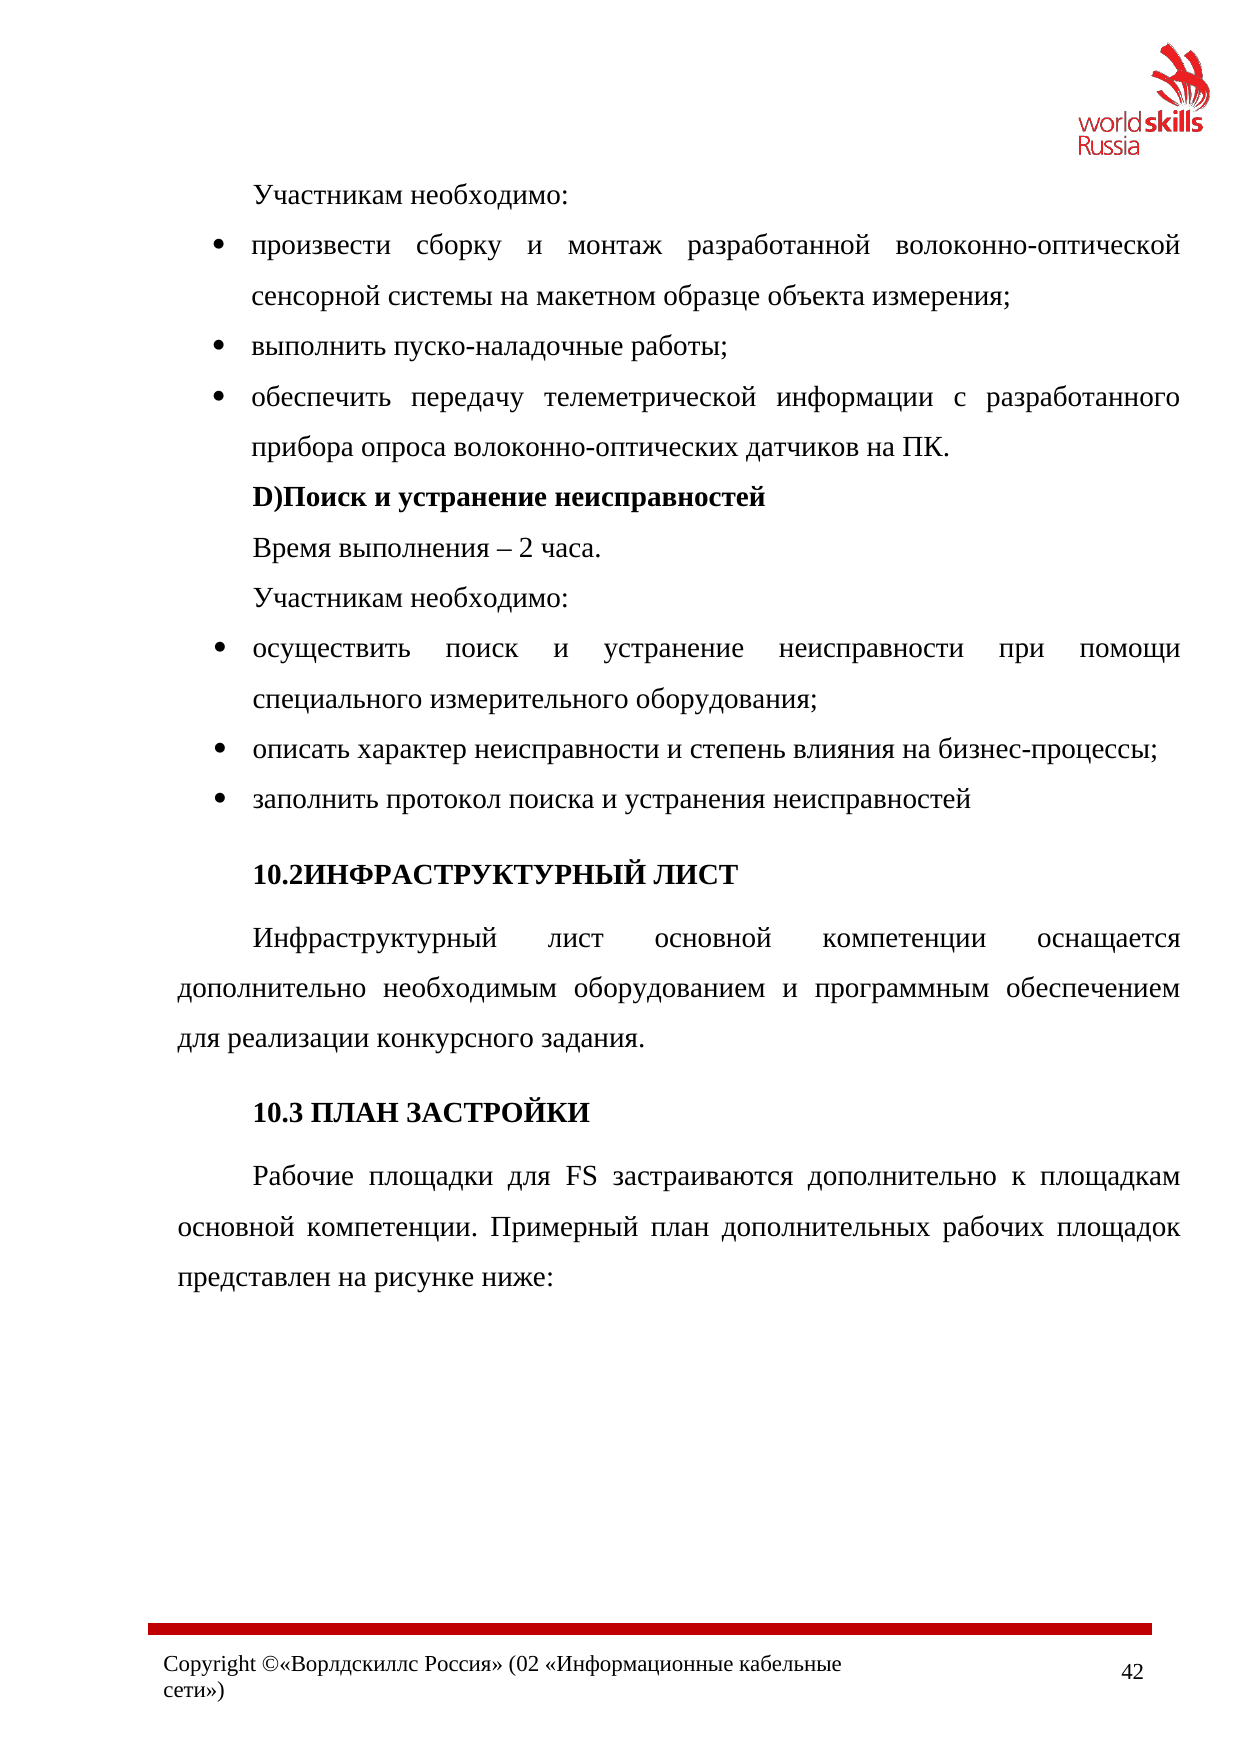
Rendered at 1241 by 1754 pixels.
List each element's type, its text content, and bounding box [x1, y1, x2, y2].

picture [1078, 42, 1235, 155]
list обеспечить передачу телеметрической информации с разработанного прибора опроса волоконно-оптических датчиков на ПК. [213, 379, 1181, 463]
list заполнить протокол поиска и устранения неисправностей [215, 781, 1181, 815]
text Участникам необходимо: [177, 580, 1181, 613]
text Участникам необходимо: [177, 177, 1181, 211]
list выполнить пуско-наладочные работы; [213, 328, 1181, 362]
text Время выполнения – 2 часа. [177, 530, 1181, 563]
text D)Поиск и устранение неисправностей [177, 479, 1181, 513]
list произвести сборку и монтаж разработанной волоконно-оптической сенсорной системы на макетном образце объекта измерения; [213, 227, 1181, 311]
list осуществить поиск и устранение неисправности при помощи специального измерительного оборудования; [215, 630, 1181, 714]
list описать характер неисправности и степень влияния на бизнес-процессы; [215, 731, 1181, 765]
subtitle 10.3 ПЛАН ЗАСТРОЙКИ [177, 1096, 1181, 1129]
text Рабочие площадки для FS застраиваются дополнительно к площадкам основной компетенции. Примерный план дополнительных рабочих площадок представлен на рисунке ниже: [177, 1158, 1181, 1293]
subtitle 10.2ИНФРАСТРУКТУРНЫЙ ЛИСТ [177, 857, 1181, 890]
text Инфраструктурный лист основной компетенции оснащается дополнительно необходимым оборудованием и программным обеспечением для реализации конкурсного задания. [177, 920, 1181, 1054]
